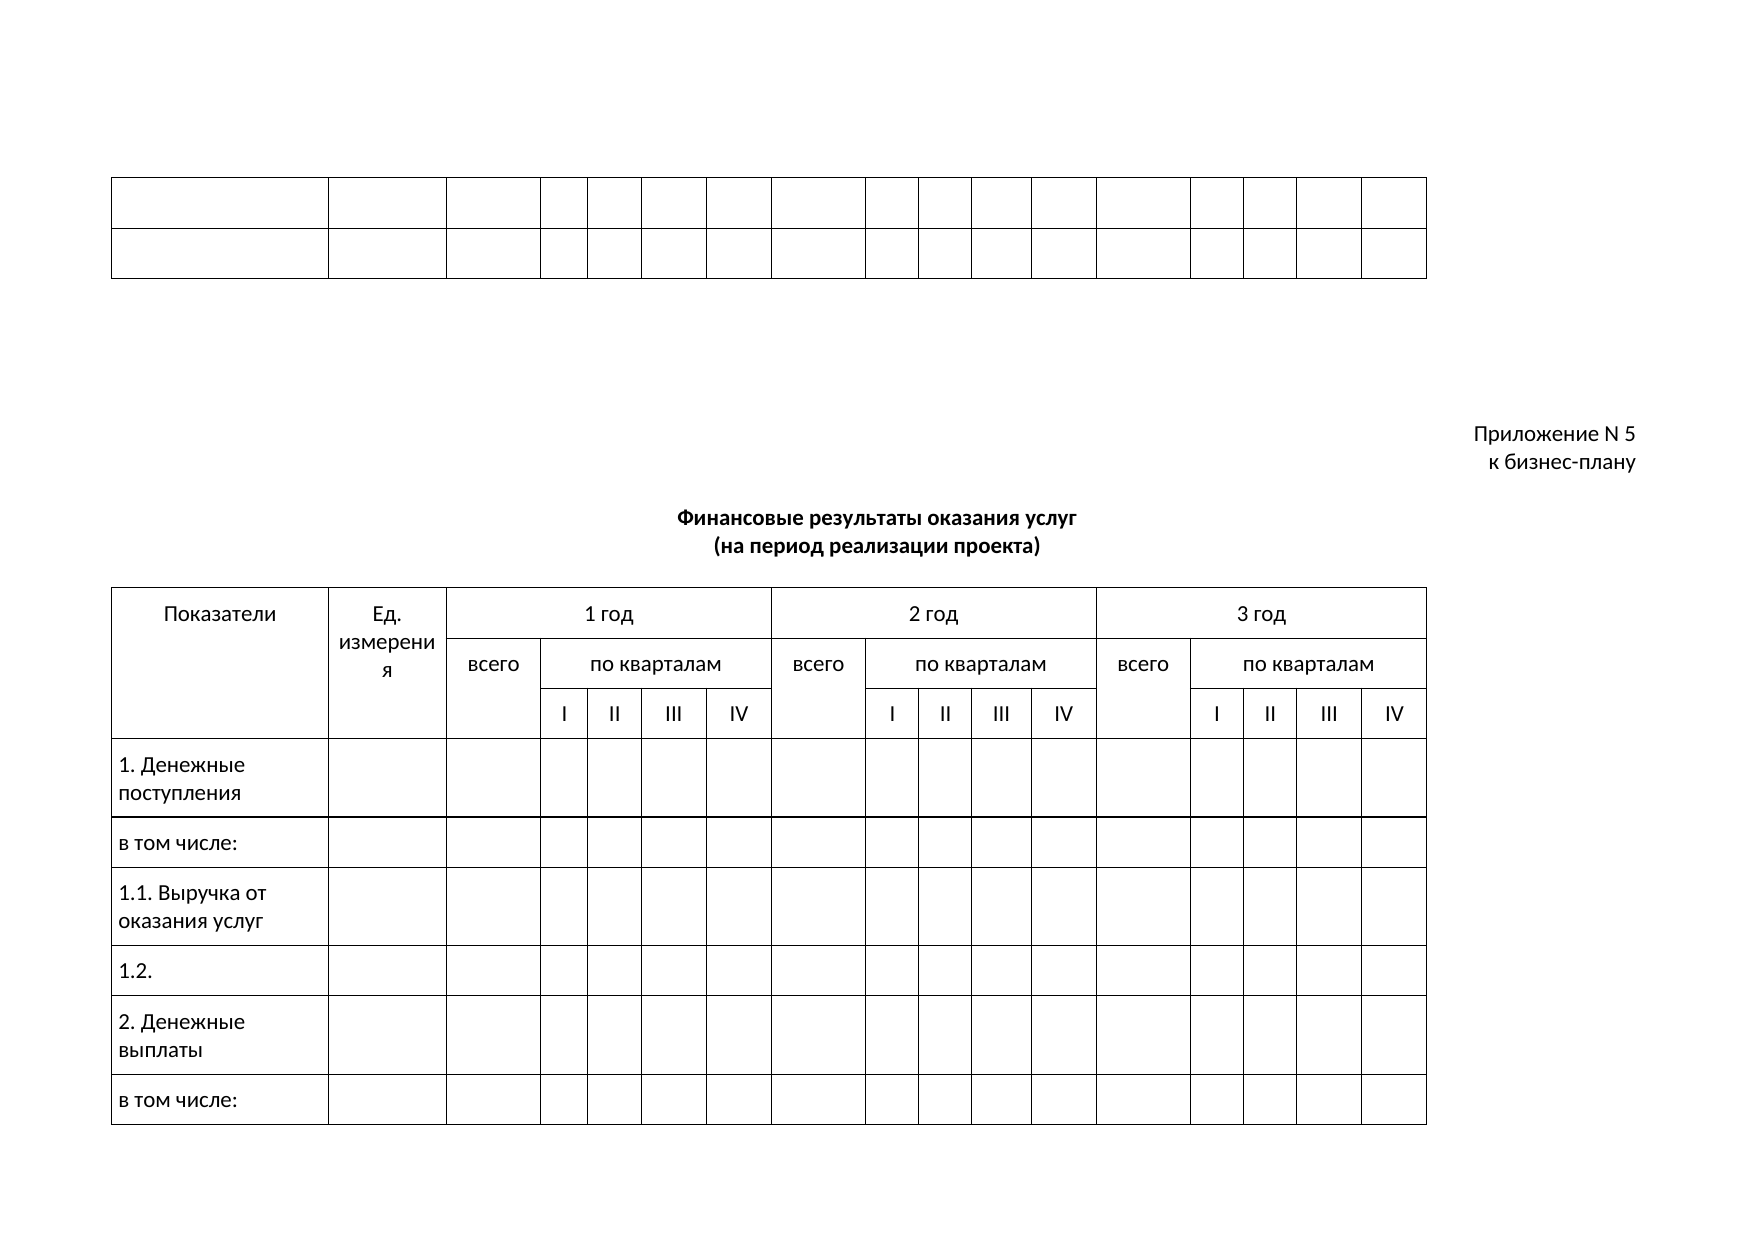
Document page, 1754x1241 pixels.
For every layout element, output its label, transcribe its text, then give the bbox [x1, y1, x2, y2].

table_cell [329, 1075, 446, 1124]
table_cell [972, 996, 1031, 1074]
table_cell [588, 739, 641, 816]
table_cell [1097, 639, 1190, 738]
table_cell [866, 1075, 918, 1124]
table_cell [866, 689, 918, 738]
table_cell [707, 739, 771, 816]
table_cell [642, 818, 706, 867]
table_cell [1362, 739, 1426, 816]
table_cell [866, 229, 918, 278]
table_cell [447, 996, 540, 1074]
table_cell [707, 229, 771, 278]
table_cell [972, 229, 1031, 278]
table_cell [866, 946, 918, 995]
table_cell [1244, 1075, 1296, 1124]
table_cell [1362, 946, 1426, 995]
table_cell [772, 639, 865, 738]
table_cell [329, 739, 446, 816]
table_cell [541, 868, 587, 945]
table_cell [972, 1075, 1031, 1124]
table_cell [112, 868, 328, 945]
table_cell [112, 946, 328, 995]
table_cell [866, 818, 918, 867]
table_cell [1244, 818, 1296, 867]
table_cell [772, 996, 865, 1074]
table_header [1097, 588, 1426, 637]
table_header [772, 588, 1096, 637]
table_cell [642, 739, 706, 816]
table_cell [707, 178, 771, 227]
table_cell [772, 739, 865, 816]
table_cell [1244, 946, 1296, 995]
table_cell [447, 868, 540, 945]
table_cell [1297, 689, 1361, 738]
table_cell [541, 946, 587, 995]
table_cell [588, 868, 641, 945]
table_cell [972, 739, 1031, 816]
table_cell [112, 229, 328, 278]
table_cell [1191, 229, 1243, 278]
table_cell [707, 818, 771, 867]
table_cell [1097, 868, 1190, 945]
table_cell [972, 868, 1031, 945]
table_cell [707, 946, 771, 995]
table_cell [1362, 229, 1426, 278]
title Финансовые результаты оказания услуг [118, 503, 1636, 531]
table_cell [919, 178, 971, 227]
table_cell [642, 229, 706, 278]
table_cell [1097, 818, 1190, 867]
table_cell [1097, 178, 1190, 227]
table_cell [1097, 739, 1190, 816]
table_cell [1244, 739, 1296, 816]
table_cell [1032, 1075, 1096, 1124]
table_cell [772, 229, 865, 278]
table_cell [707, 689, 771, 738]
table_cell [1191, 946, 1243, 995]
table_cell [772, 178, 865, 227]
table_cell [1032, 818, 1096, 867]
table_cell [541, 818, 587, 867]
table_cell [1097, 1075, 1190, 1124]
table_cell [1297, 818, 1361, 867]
text к бизнес-плану [118, 447, 1636, 475]
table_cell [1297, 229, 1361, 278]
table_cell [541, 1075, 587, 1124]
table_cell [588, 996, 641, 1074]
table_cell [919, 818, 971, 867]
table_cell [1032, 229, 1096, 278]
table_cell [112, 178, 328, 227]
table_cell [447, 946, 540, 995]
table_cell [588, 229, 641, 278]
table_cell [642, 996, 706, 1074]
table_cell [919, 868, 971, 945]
text Приложение N 5 [118, 419, 1636, 447]
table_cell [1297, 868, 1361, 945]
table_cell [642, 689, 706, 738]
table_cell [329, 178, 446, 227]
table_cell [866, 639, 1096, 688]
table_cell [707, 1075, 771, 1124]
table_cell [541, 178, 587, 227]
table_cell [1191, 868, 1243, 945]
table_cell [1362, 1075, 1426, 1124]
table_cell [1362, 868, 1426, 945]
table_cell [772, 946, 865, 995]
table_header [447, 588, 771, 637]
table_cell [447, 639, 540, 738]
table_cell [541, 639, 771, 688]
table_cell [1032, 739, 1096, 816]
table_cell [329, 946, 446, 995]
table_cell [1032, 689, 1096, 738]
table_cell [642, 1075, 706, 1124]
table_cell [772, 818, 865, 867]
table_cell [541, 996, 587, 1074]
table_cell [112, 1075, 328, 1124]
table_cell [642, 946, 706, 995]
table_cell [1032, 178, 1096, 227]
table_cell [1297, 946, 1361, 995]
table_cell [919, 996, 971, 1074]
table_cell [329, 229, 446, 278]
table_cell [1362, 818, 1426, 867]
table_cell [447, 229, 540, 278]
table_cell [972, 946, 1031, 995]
title (на период реализации проекта) [118, 531, 1636, 559]
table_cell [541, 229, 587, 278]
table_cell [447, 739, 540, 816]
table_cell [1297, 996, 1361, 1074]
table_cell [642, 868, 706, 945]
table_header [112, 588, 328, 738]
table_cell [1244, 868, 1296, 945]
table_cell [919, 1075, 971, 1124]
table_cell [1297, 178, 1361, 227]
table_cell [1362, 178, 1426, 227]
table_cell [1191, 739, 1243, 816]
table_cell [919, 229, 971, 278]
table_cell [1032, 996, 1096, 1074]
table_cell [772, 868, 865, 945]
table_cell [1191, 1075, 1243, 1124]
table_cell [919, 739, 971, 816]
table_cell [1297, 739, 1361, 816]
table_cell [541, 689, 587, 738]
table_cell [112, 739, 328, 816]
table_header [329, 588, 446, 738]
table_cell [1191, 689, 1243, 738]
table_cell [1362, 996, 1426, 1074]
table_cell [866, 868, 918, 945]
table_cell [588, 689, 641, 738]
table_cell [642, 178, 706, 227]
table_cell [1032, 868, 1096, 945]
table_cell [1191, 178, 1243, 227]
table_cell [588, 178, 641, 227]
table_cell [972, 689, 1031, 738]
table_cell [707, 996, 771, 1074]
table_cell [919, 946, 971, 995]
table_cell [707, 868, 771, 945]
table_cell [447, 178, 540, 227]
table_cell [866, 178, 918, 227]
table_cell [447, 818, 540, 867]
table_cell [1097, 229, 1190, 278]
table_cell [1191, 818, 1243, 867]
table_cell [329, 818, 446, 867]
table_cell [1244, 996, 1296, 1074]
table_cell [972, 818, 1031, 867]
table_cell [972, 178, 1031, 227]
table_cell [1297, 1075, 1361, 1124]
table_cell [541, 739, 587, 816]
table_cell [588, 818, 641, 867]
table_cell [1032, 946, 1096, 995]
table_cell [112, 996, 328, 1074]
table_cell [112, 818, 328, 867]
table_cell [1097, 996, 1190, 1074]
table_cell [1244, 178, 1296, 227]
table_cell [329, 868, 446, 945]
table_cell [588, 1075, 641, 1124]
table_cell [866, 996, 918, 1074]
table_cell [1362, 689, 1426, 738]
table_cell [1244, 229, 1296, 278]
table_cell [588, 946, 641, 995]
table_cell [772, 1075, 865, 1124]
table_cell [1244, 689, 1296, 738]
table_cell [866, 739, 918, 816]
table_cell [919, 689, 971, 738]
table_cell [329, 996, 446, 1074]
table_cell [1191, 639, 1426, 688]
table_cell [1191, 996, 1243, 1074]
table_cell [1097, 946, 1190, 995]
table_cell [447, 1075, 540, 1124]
